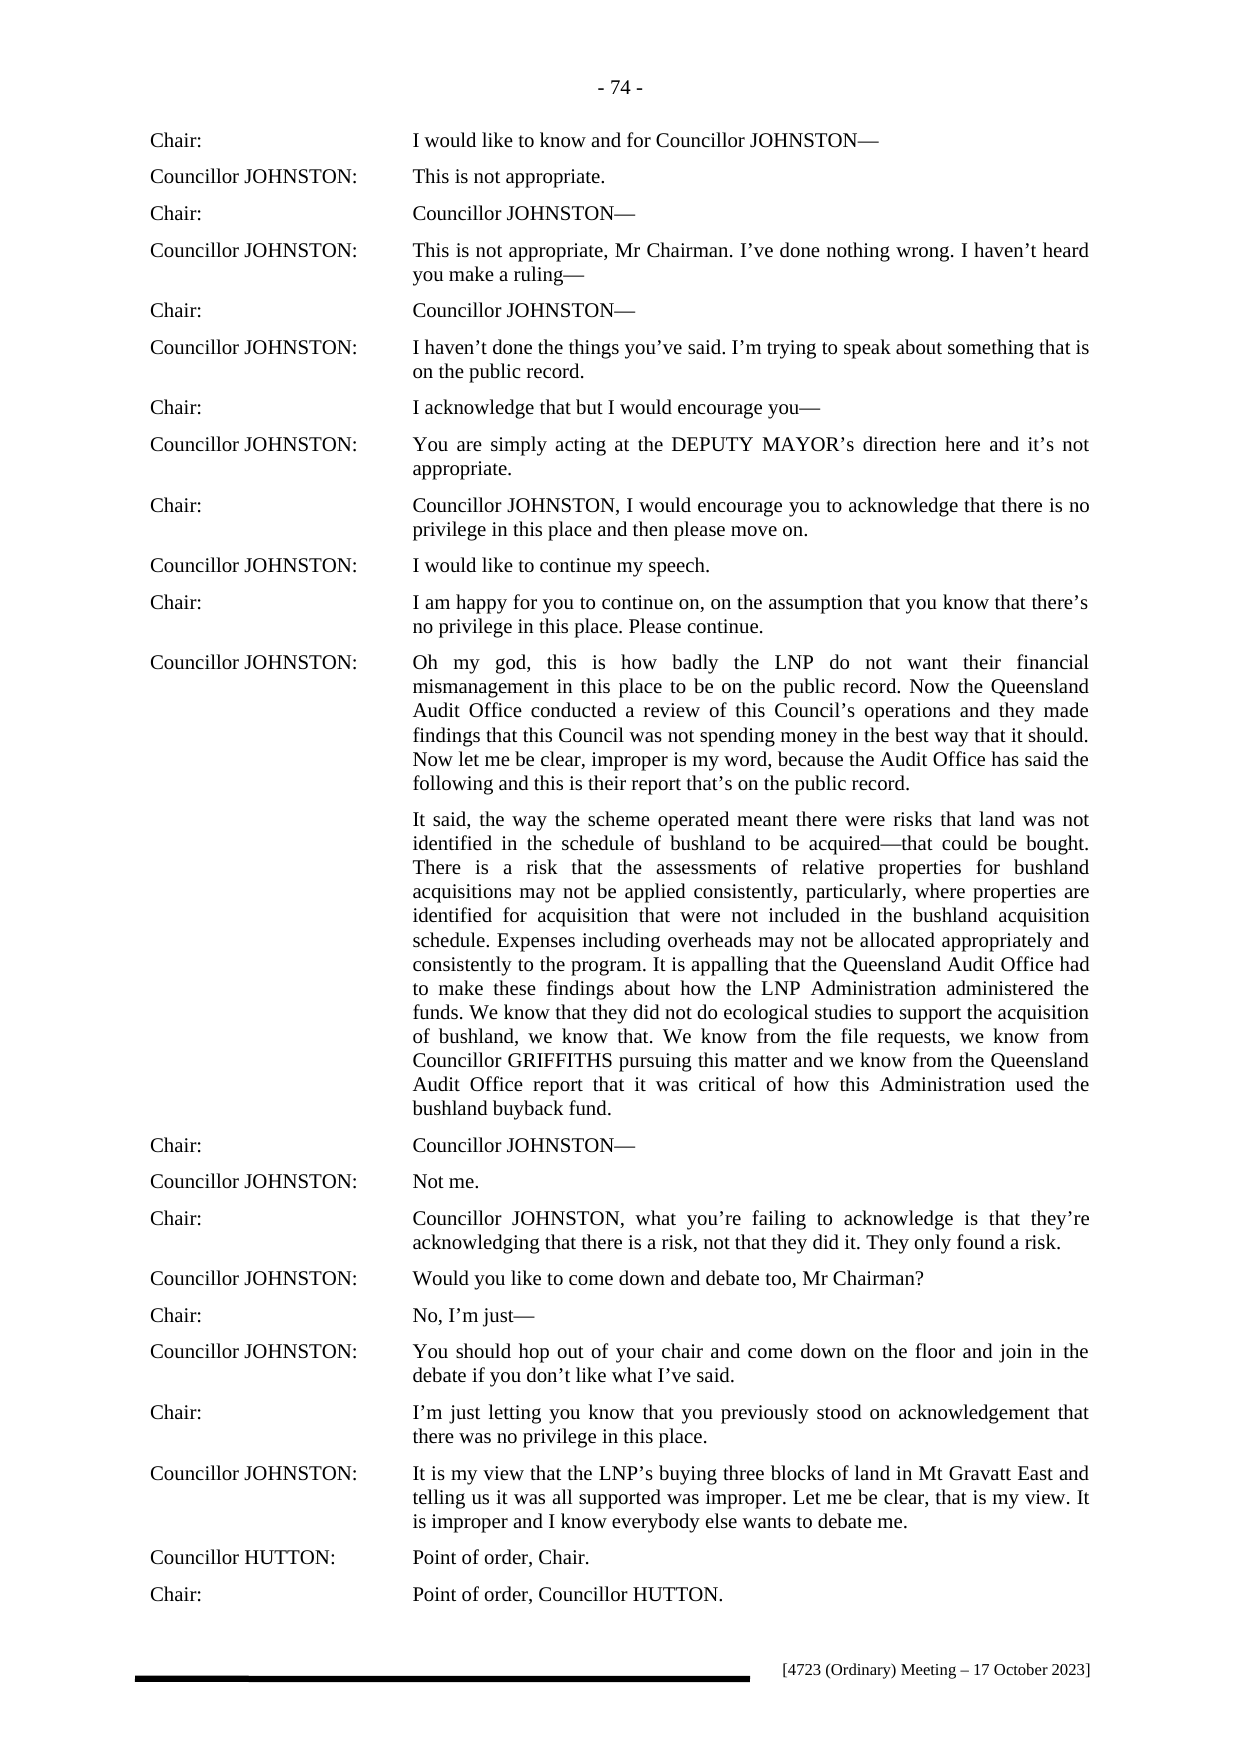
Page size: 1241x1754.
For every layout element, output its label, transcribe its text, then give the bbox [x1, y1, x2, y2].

text Chair: Councillor JOHNSTON, I would encourage you to acknowledge that there is no privilege in this place and then please move on. [150, 492, 1090, 541]
text Councillor JOHNSTON: Would you like to come down and debate too, Mr Chairman? [150, 1266, 1090, 1290]
text Councillor JOHNSTON: It is my view that the LNP’s buying three blocks of land in Mt Gravatt East and telling us it was all supported was improper. Let me be clear, that is my view. It is improper and I know everybody else wants to debate me. [150, 1461, 1090, 1533]
text Chair: Councillor JOHNSTON— [150, 1132, 1090, 1157]
text Chair: I would like to know and for Councillor JOHNSTON— [150, 128, 1090, 152]
text Councillor JOHNSTON: This is not appropriate, Mr Chairman. I’ve done nothing wrong. I haven’t heard you make a ruling— [150, 237, 1090, 286]
text Chair: Point of order, Councillor HUTTON. [150, 1582, 1090, 1606]
text Councillor JOHNSTON: This is not appropriate. [150, 164, 1090, 188]
text Chair: I’m just letting you know that you previously stood on acknowledgement that there was no privilege in this place. [150, 1400, 1090, 1448]
text Chair: No, I’m just— [150, 1303, 1090, 1327]
text Chair: Councillor JOHNSTON, what you’re failing to acknowledge is that they’re acknowledging that there is a risk, not that they did it. They only found a risk. [150, 1206, 1090, 1254]
text Councillor JOHNSTON: You should hop out of your chair and come down on the floor and join in the debate if you don’t like what I’ve said. [150, 1339, 1090, 1387]
text Councillor JOHNSTON: Not me. [150, 1169, 1090, 1193]
text Councillor JOHNSTON: Oh my god, this is how badly the LNP do not want their financial mismanagement in this place to be on the public record. Now the Queensland Audit Office conducted a review of this Council’s operations and they made findings that this Council was not spending money in the best way that it should. Now let me be clear, improper is my word, because the Audit Office has said the following and this is their report that’s on the public record. [150, 650, 1090, 795]
text Chair: I acknowledge that but I would encourage you— [150, 395, 1090, 419]
text Chair: Councillor JOHNSTON— [150, 298, 1090, 322]
text Councillor JOHNSTON: You are simply acting at the DEPUTY MAYOR’s direction here and it’s not appropriate. [150, 432, 1090, 480]
text Councillor HUTTON: Point of order, Chair. [150, 1545, 1090, 1569]
text Councillor JOHNSTON: I haven’t done the things you’ve said. I’m trying to speak about something that is on the public record. [150, 335, 1090, 383]
text Chair: I am happy for you to continue on, on the assumption that you know that there’s no privilege in this place. Please continue. [150, 590, 1090, 638]
text Councillor JOHNSTON: I would like to continue my speech. [150, 553, 1090, 577]
text Chair: Councillor JOHNSTON— [150, 201, 1090, 225]
text It said, the way the scheme operated meant there were risks that land was not identified in the schedule of bushland to be acquired—that could be bought. There is a risk that the assessments of relative properties for bushland acquisitions may not be applied consistently, particularly, where properties are identified for acquisition that were not included in the bushland acquisition schedule. Expenses including overheads may not be allocated appropriately and consistently to the program. It is appalling that the Queensland Audit Office had to make these findings about how the LNP Administration administered the funds. We know that they did not do ecological studies to support the acquisition of bushland, we know that. We know from the file requests, we know from Councillor GRIFFITHS pursuing this matter and we know from the Queensland Audit Office report that it was critical of how this Administration used the bushland buyback fund. [150, 807, 1090, 1120]
